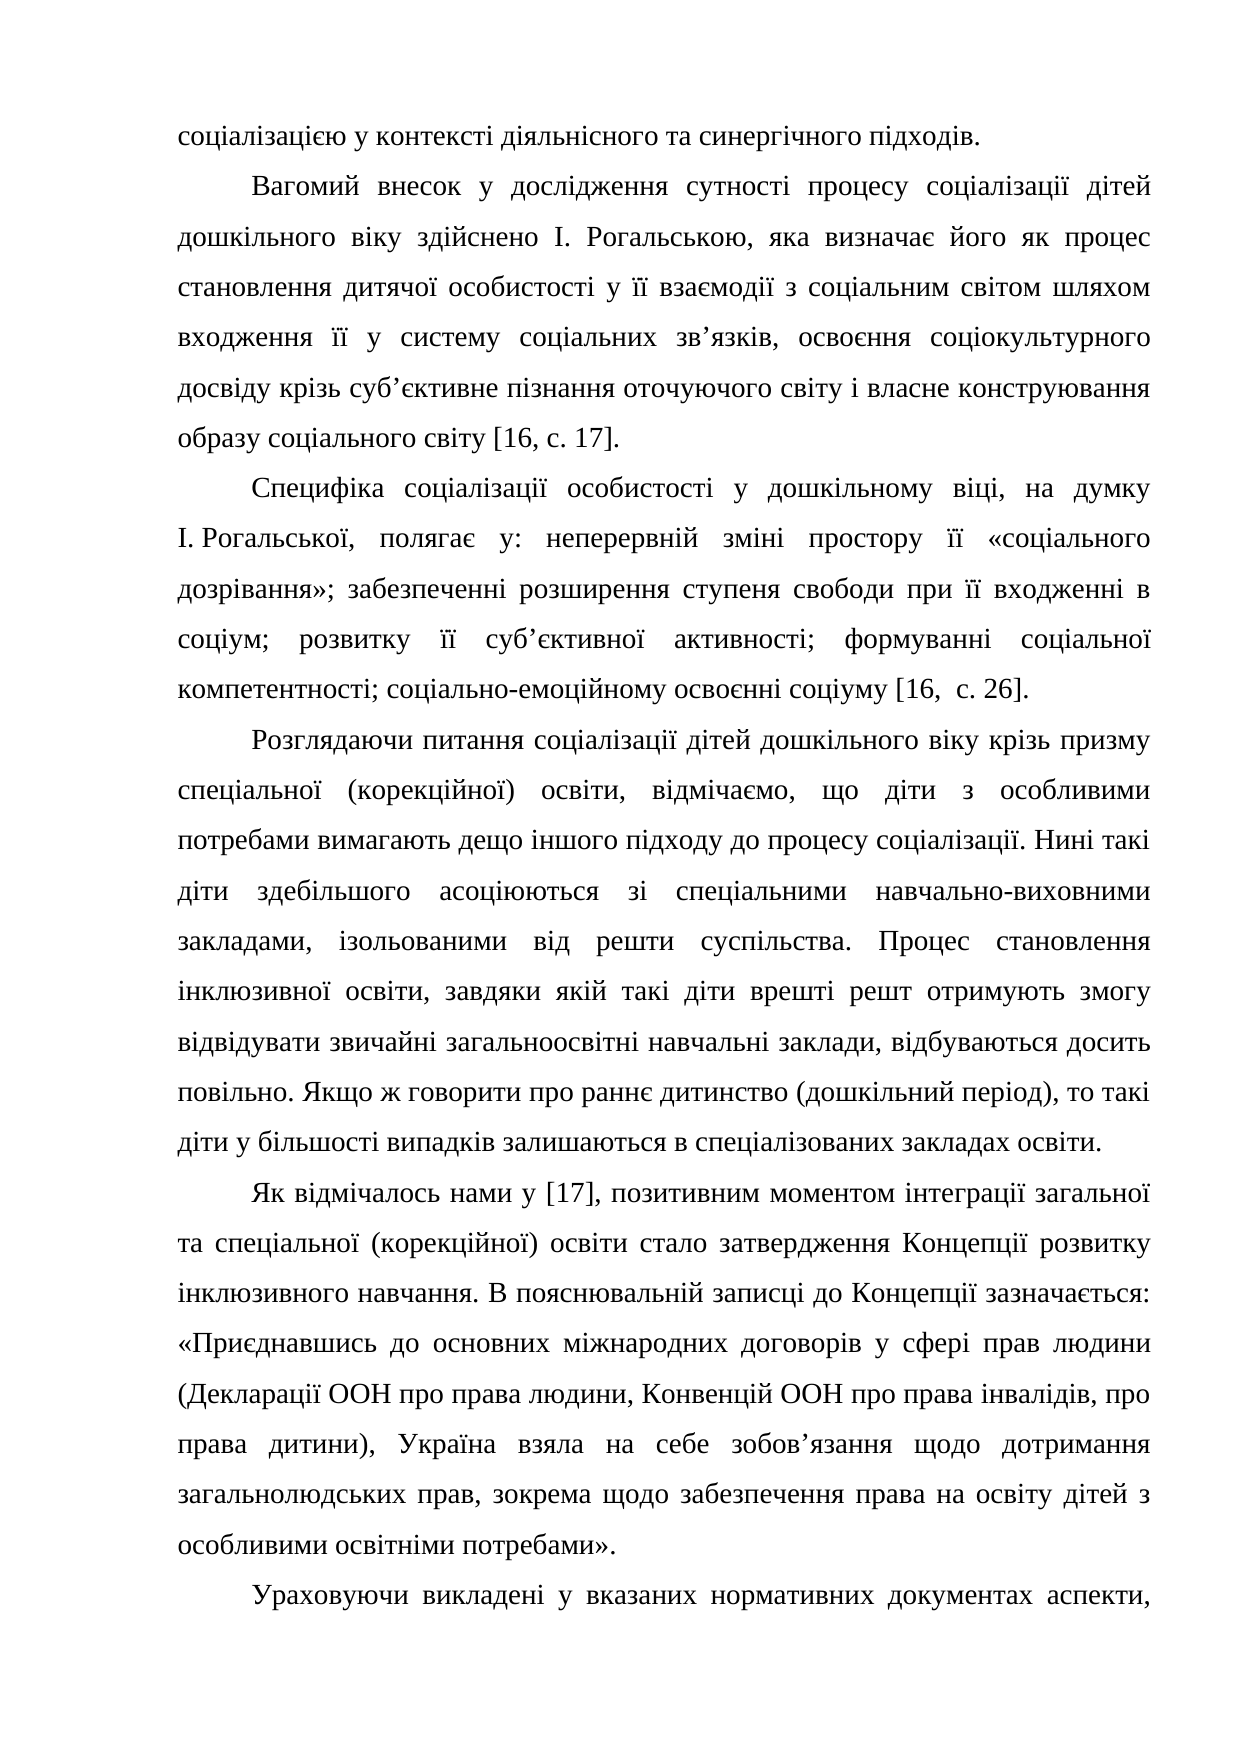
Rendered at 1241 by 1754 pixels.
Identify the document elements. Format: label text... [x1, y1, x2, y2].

text Вагомий внесок у дослідження сутності процесу соціалізації дітей дошкільного віку здійснено І. Рогальською, яка визначає його як процес становлення дитячої особистості у її взаємодії з соціальним світом шляхом входження її у систему соціальних зв’язків, освоєння соціокультурного досвіду крізь суб’єктивне пізнання оточуючого світу і власне конструювання образу соціального світу [16, с. 17]. [177, 168, 1152, 453]
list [177, 1577, 1152, 1611]
text Специфіка соціалізації особистості у дошкільному віці, на думку І. Рогальської, полягає у: неперервній зміні простору її «соціального дозрівання»; забезпеченні розширення ступеня свободи при її входженні в соціум; розвитку її суб’єктивної активності; формуванні соціальної компетентності; соціально-емоційному освоєнні соціуму [16, с. 26]. [177, 470, 1152, 705]
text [177, 118, 1152, 152]
list Як відмічалось нами у [17], позитивним моментом інтеграції загальної та спеціальної (корекційної) освіти стало затвердження Концепції розвитку інклюзивного навчання. В пояснювальній записці до Концепції зазначається: «Приєднавшись до основних міжнародних договорів у сфері прав людини (Декларації ООН про права людини, Конвенцій ООН про права інвалідів, про права дитини), Україна взяла на себе зобов’язання щодо дотримання загальнолюдських прав, зокрема щодо забезпечення права на освіту дітей з особливими освітніми потребами». [177, 1175, 1152, 1560]
text Розглядаючи питання соціалізації дітей дошкільного віку крізь призму спеціальної (корекційної) освіти, відмічаємо, що діти з особливими потребами вимагають дещо іншого підходу до процесу соціалізації. Нині такі діти здебільшого асоціюються зі спеціальними навчально-виховними закладами, ізольованими від решти суспільства. Процес становлення інклюзивної освіти, завдяки якій такі діти врешті решт отримують змогу відвідувати звичайні загальноосвітні навчальні заклади, відбуваються досить повільно. Якщо ж говорити про раннє дитинство (дошкільний період), то такі діти у більшості випадків залишаються в спеціалізованих закладах освіти. [177, 722, 1152, 1158]
